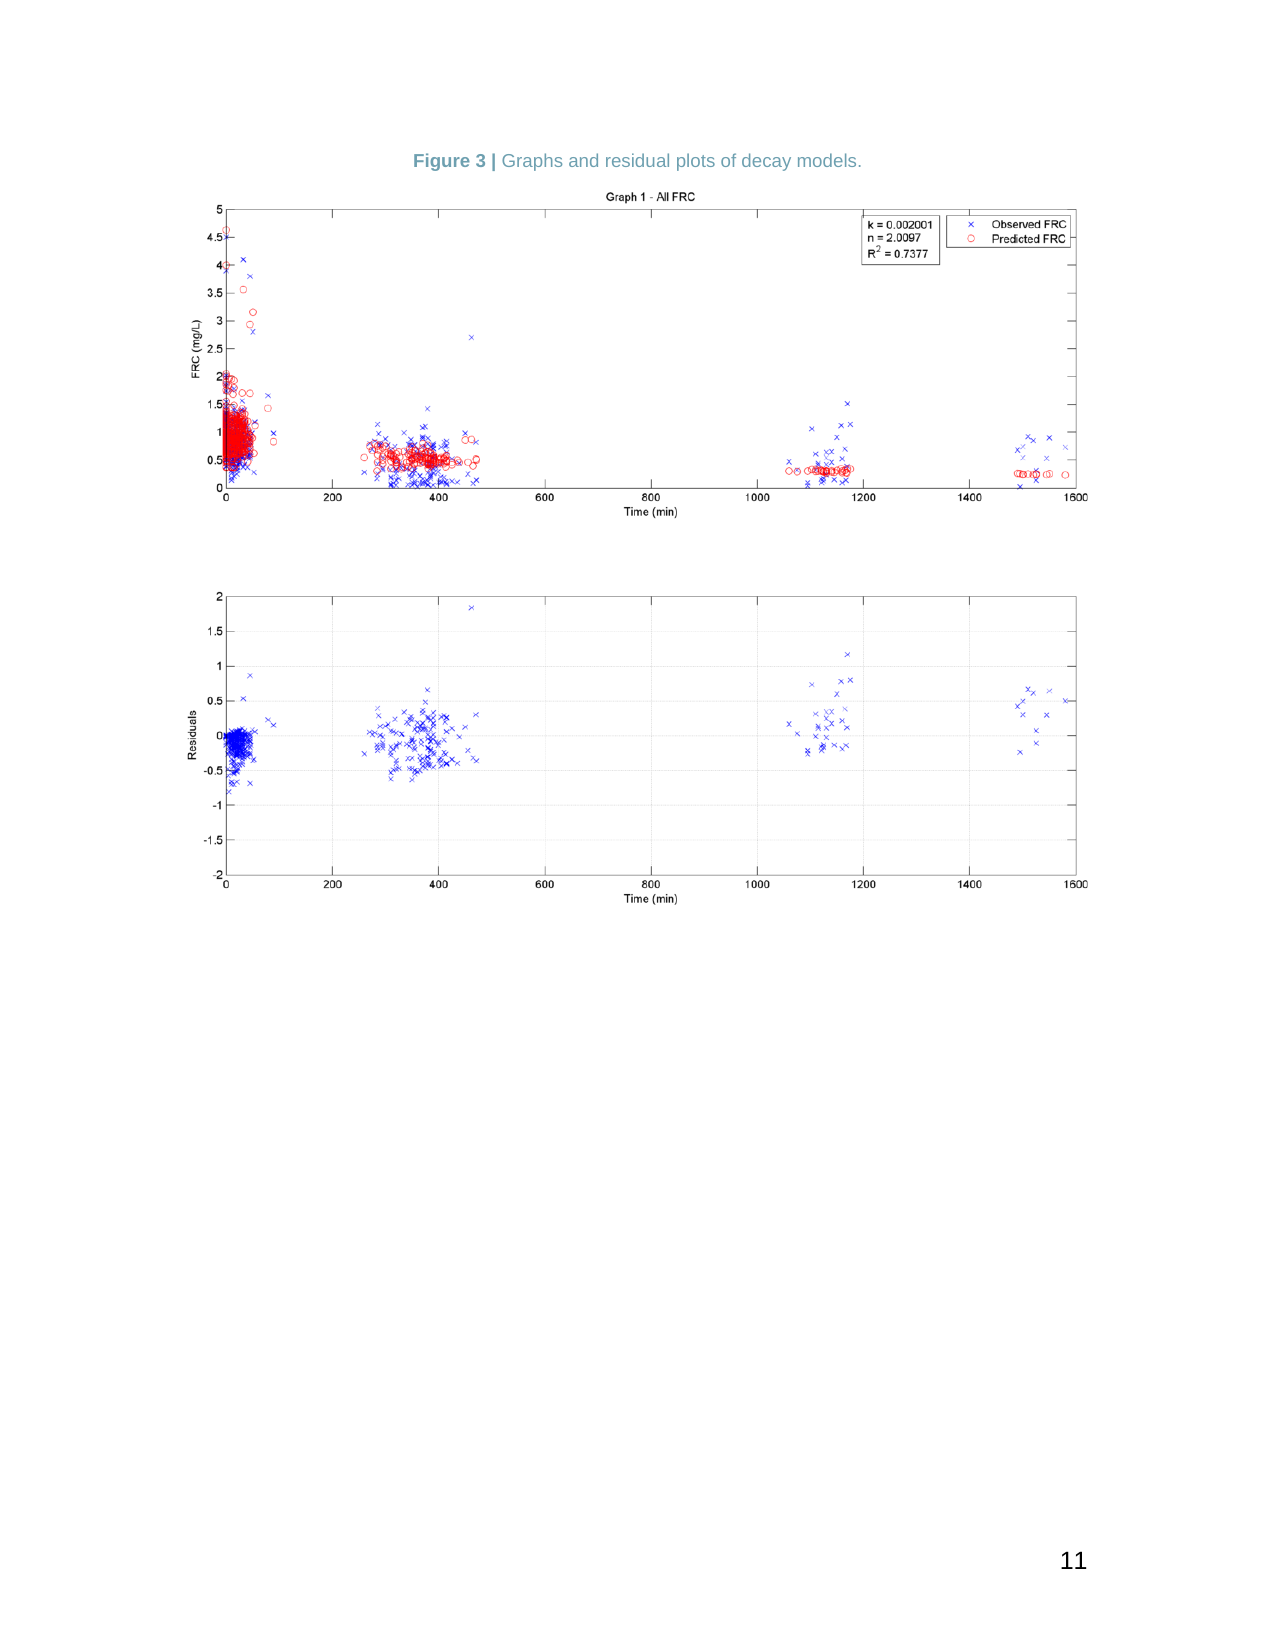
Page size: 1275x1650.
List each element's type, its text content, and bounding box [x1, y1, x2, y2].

text Figure 3 | Graphs and residual plots of decay models. [187, 150, 1087, 172]
picture [187, 192, 1088, 905]
